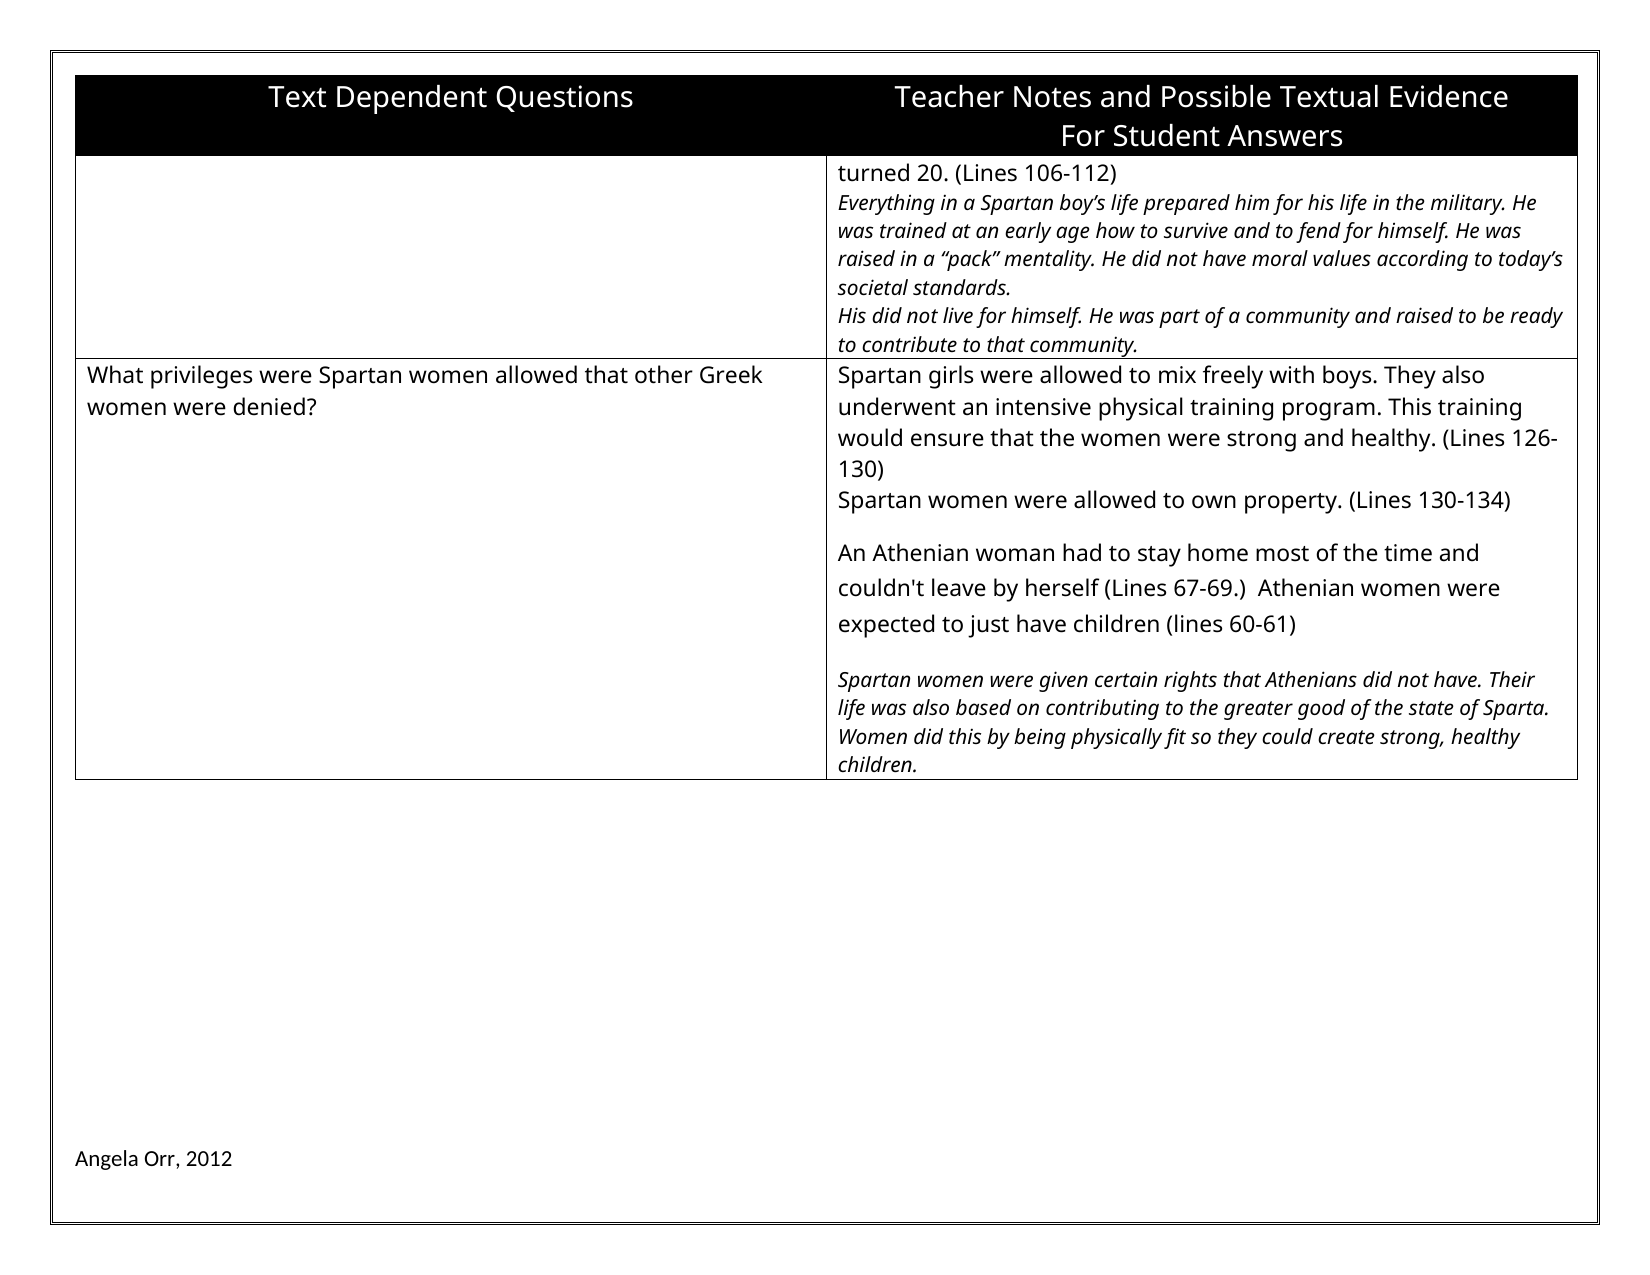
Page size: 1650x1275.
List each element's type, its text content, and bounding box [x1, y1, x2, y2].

table_header Text Dependent Questions [76, 76, 826, 155]
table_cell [827, 156, 1577, 358]
table_header Teacher Notes and Possible Textual Evidence For Student Answers [827, 76, 1577, 155]
table_cell What privileges were Spartan women allowed that other Greek women were denied? [76, 359, 826, 779]
table_cell Spartan girls were allowed to mix freely with boys. They also underwent an intensive physical training program. This training would ensure that the women were strong and healthy. (Lines 126-130) Spartan women were allowed to own property. (Lines 130-134) An Athenian woman had to stay home most of the time and couldn't leave by herself (Lines 67-69.) Athenian women were expected to just have children (lines 60-61) Spartan women were given certain rights that Athenians did not have. Their life was also based on contributing to the greater good of the state of Sparta. Women did this by being physically fit so they could create strong, healthy children. [827, 359, 1577, 779]
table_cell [76, 156, 826, 358]
